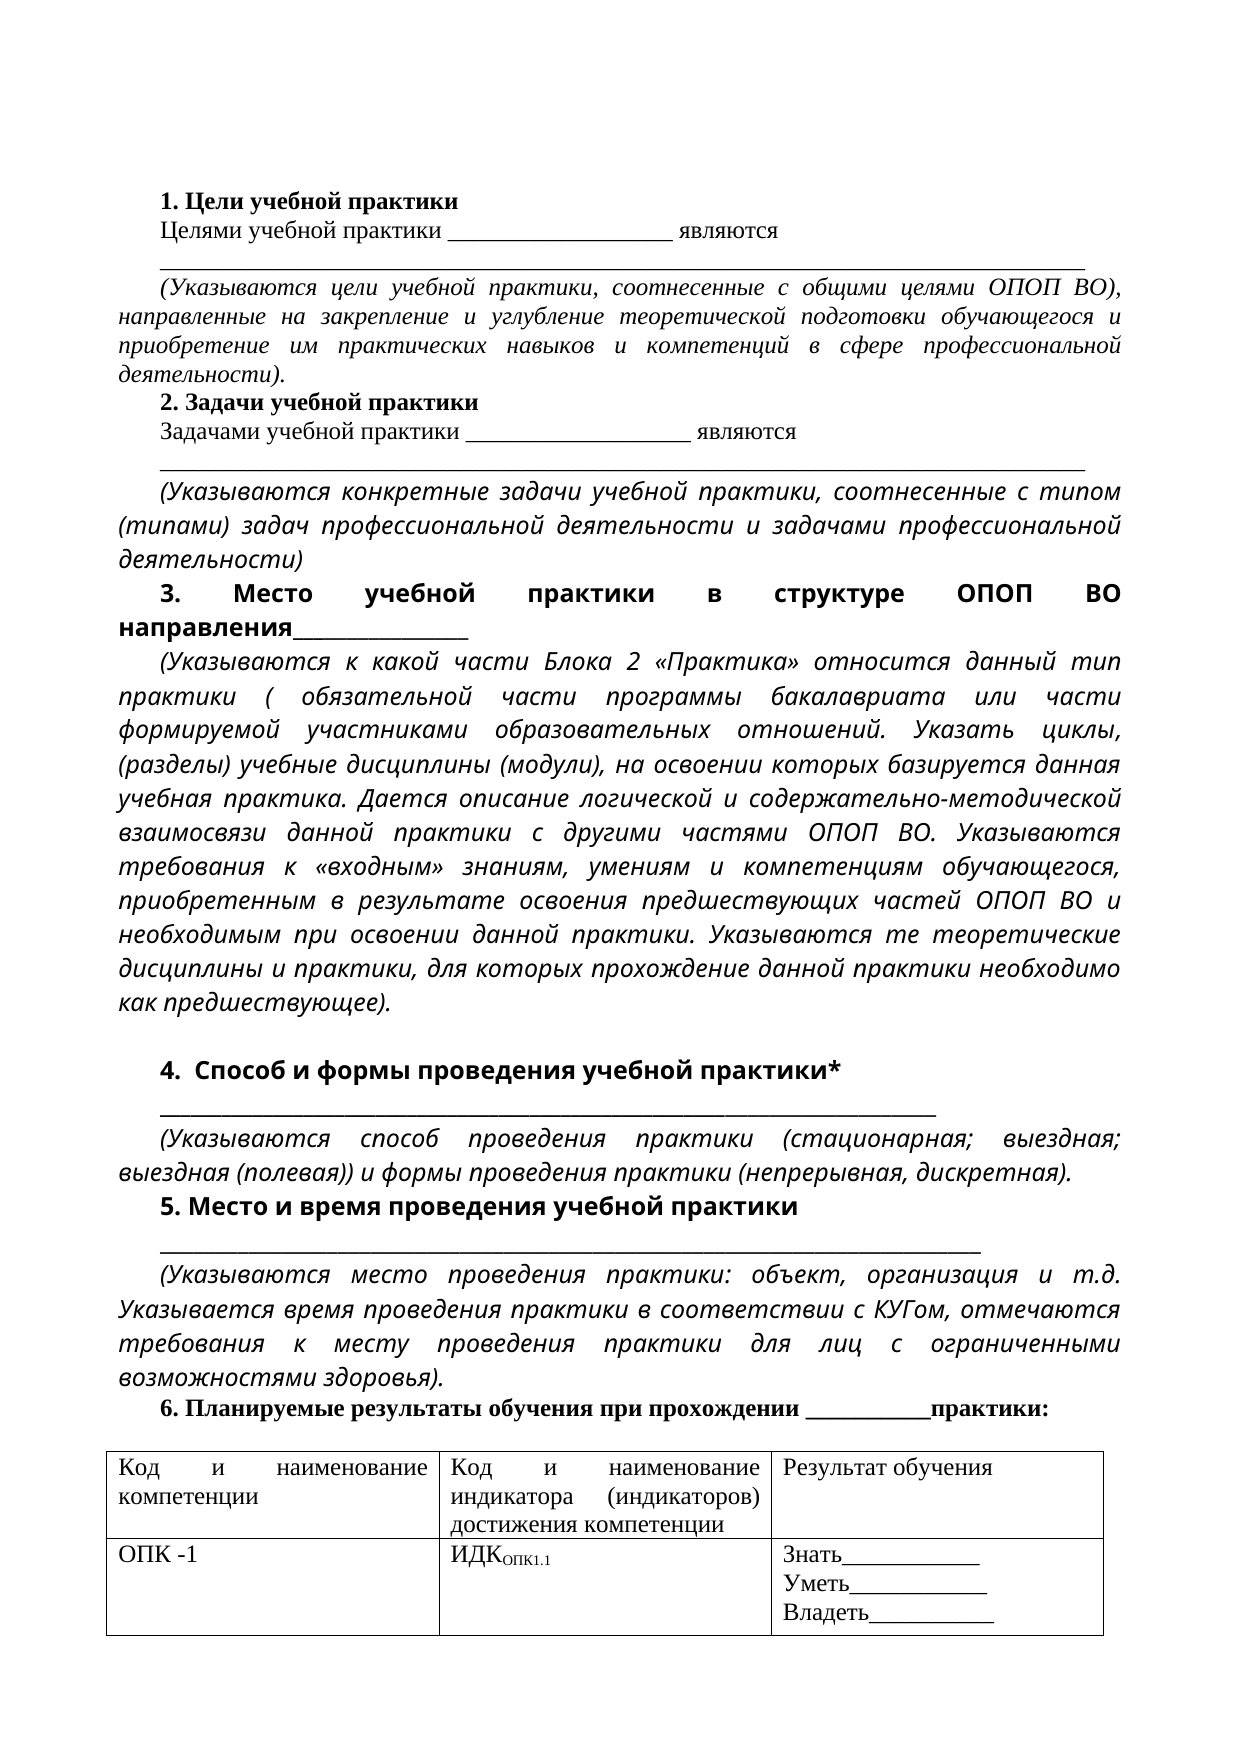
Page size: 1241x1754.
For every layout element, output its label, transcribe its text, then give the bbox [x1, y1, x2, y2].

text (Указываются конкретные задачи учебной практики, соотнесенные с типом (типами) задач профессиональной деятельности и задачами профессиональной деятельности) [118, 474, 1122, 576]
text (Указываются к какой части Блока 2 «Практика» относится данный тип практики ( обязательной части программы бакалавриата или части формируемой участниками образовательных отношений. Указать циклы, (разделы) учебные дисциплины (модули), на освоении которых базируется данная учебная практика. Дается описание логической и содержательно-методической взаимосвязи данной практики с другими частями ОПОП ВО. Указываются требования к «входным» знаниям, умениям и компетенциям обучающегося, приобретенным в результате освоения предшествующих частей ОПОП ВО и необходимым при освоении данной практики. Указываются те теоретические дисциплины и практики, для которых прохождение данной практики необходимо как предшествующее). [118, 644, 1122, 1019]
table_cell ИДКОПК1.1 [440, 1539, 771, 1635]
text (Указываются цели учебной практики, соотнесенные с общими целями ОПОП ВО), направленные на закрепление и углубление теоретической подготовки обучающегося и приобретение им практических навыков и компетенций в сфере профессиональной деятельности). [118, 272, 1122, 387]
text 5. Место и время проведения учебной практики [118, 1189, 1122, 1223]
text 4. Способ и формы проведения учебной практики* [118, 1053, 1122, 1087]
text 2. Задачи учебной практики [118, 387, 1122, 416]
text __________________________________________________________________________ [118, 1087, 1122, 1121]
table_header Код и наименование компетенции [107, 1452, 439, 1538]
text (Указываются способ проведения практики (стационарная; выездная; выездная (полевая)) и формы проведения практики (непрерывная, дискретная). [118, 1121, 1122, 1189]
text __________________________________________________________________________ [118, 244, 1122, 272]
text Задачами учебной практики __________________ являются [118, 416, 1122, 445]
table_header Код и наименование индикатора (индикаторов) достижения компетенции [440, 1452, 771, 1538]
text 1. Цели учебной практики [118, 186, 1122, 215]
text Целями учебной практики __________________ являются [118, 215, 1122, 244]
text 6. Планируемые результаты обучения при прохождении __________практики: [118, 1393, 1122, 1422]
table_header Результат обучения [772, 1452, 1103, 1538]
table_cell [772, 1539, 1103, 1635]
text 3. Место учебной практики в структуре ОПОП ВО направления________________ [118, 576, 1122, 644]
table_cell ОПК -1 [107, 1539, 439, 1635]
text __________________________________________________________________________ [118, 1223, 1122, 1257]
text __________________________________________________________________________ [118, 445, 1122, 474]
text (Указываются место проведения практики: объект, организация и т.д. Указывается время проведения практики в соответствии с КУГом, отмечаются требования к месту проведения практики для лиц с ограниченными возможностями здоровья). [118, 1257, 1122, 1393]
